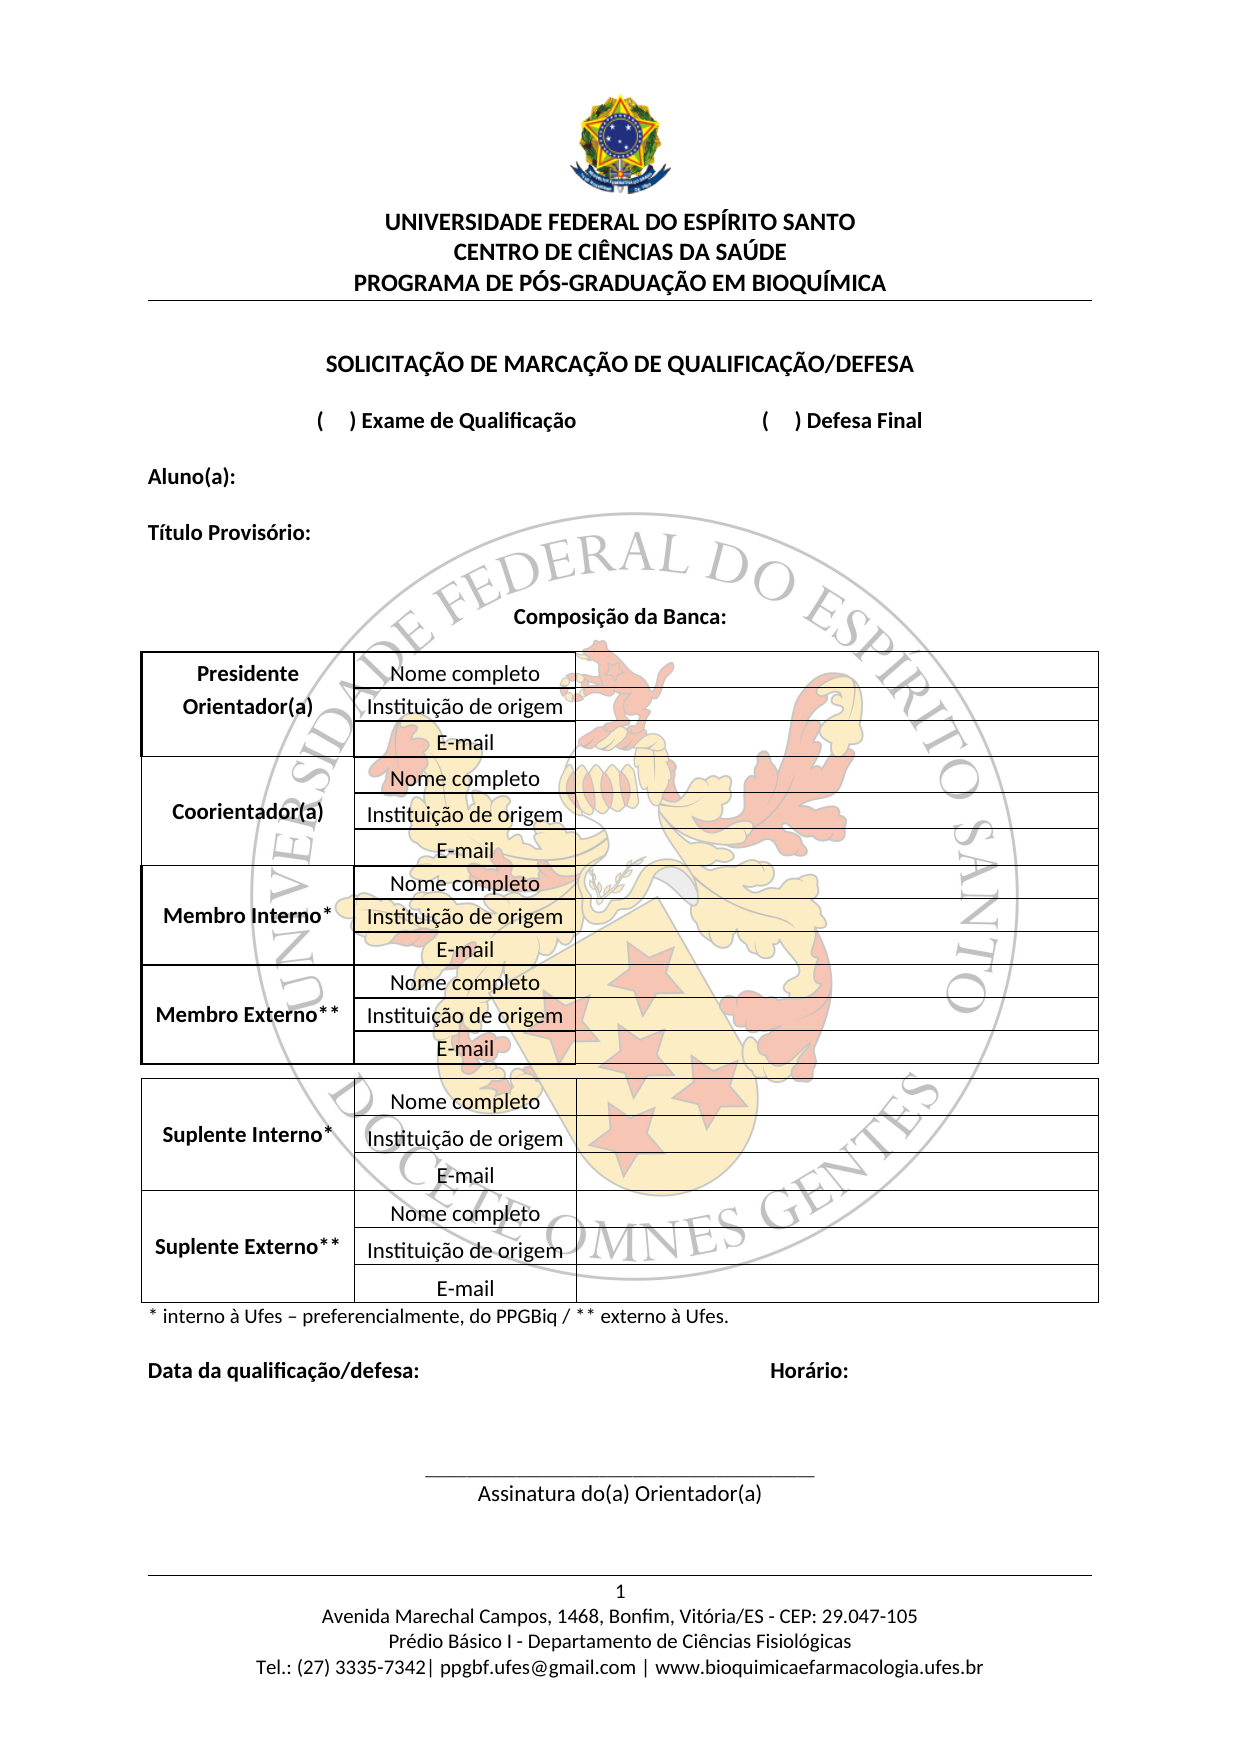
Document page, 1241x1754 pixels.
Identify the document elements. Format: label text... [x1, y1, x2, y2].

table_cell [577, 1228, 1098, 1264]
table_cell Nome completo [355, 966, 575, 997]
table_cell Membro Externo** [143, 966, 353, 1063]
table_cell Suplente Externo** [142, 1191, 354, 1302]
table_header Nome completo [355, 1079, 576, 1115]
table_cell [576, 757, 1098, 792]
text Aluno(a): [148, 462, 1092, 490]
table_cell Coorientador(a) [142, 757, 354, 864]
table_cell [143, 720, 353, 756]
table_header Nome completo [355, 653, 575, 687]
text SOLICITAÇÃO DE MARCAÇÃO DE QUALIFICAÇÃO/DEFESA [148, 348, 1092, 378]
text Composição da Banca: [148, 602, 1092, 630]
table_cell Instituição de origem [355, 999, 575, 1029]
table_cell [576, 721, 1098, 756]
table_cell [576, 1031, 1098, 1063]
table_cell [576, 998, 1098, 1029]
table_cell Orientador(a) [143, 687, 353, 720]
picture [570, 93, 671, 194]
table_header Suplente Interno* [142, 1079, 354, 1189]
text * interno à Ufes – preferencialmente, do PPGBiq / ** externo à Ufes. [148, 1303, 1092, 1328]
table_cell [576, 866, 1098, 897]
table_header Presidente [143, 653, 353, 687]
text ( ) Exame de Qualificação ( ) Defesa Final [148, 406, 1092, 434]
table_cell Nome completo [355, 867, 575, 897]
picture [250, 630, 1019, 651]
table_cell E-mail [355, 830, 575, 864]
table_cell [576, 688, 1098, 720]
text _______________________________________________ [148, 1459, 1092, 1479]
table_cell E-mail [355, 722, 575, 756]
table_cell [576, 829, 1098, 864]
table_cell [577, 1191, 1098, 1227]
picture [250, 1064, 1019, 1078]
table_cell Instituição de origem [355, 689, 575, 720]
picture [250, 546, 1019, 602]
table_cell E-mail [355, 933, 575, 963]
text Título Provisório: [148, 518, 1092, 546]
table_cell [576, 793, 1098, 828]
table_cell Instituição de origem [355, 794, 575, 828]
table_cell [577, 1153, 1098, 1189]
picture [250, 512, 1019, 518]
table_cell E-mail [355, 1032, 575, 1063]
table_cell E-mail [355, 1153, 576, 1189]
table_cell E-mail [355, 1265, 576, 1302]
table_cell Instituição de origem [355, 1116, 576, 1152]
text Assinatura do(a) Orientador(a) [148, 1479, 1092, 1507]
table_cell [576, 899, 1098, 931]
table_cell Instituição de origem [355, 1228, 576, 1264]
table_cell [576, 932, 1098, 963]
table_header [577, 1079, 1098, 1115]
table_cell Nome completo [355, 1191, 576, 1227]
table_cell [577, 1265, 1098, 1302]
table_cell Nome completo [355, 758, 575, 792]
table_cell [577, 1116, 1098, 1152]
table_cell Instituição de origem [355, 900, 575, 931]
table_cell Membro Interno* [143, 866, 353, 963]
text Data da qualificação/defesa: Horário: [148, 1356, 1092, 1384]
table_cell [576, 965, 1098, 997]
table_header [576, 652, 1098, 687]
